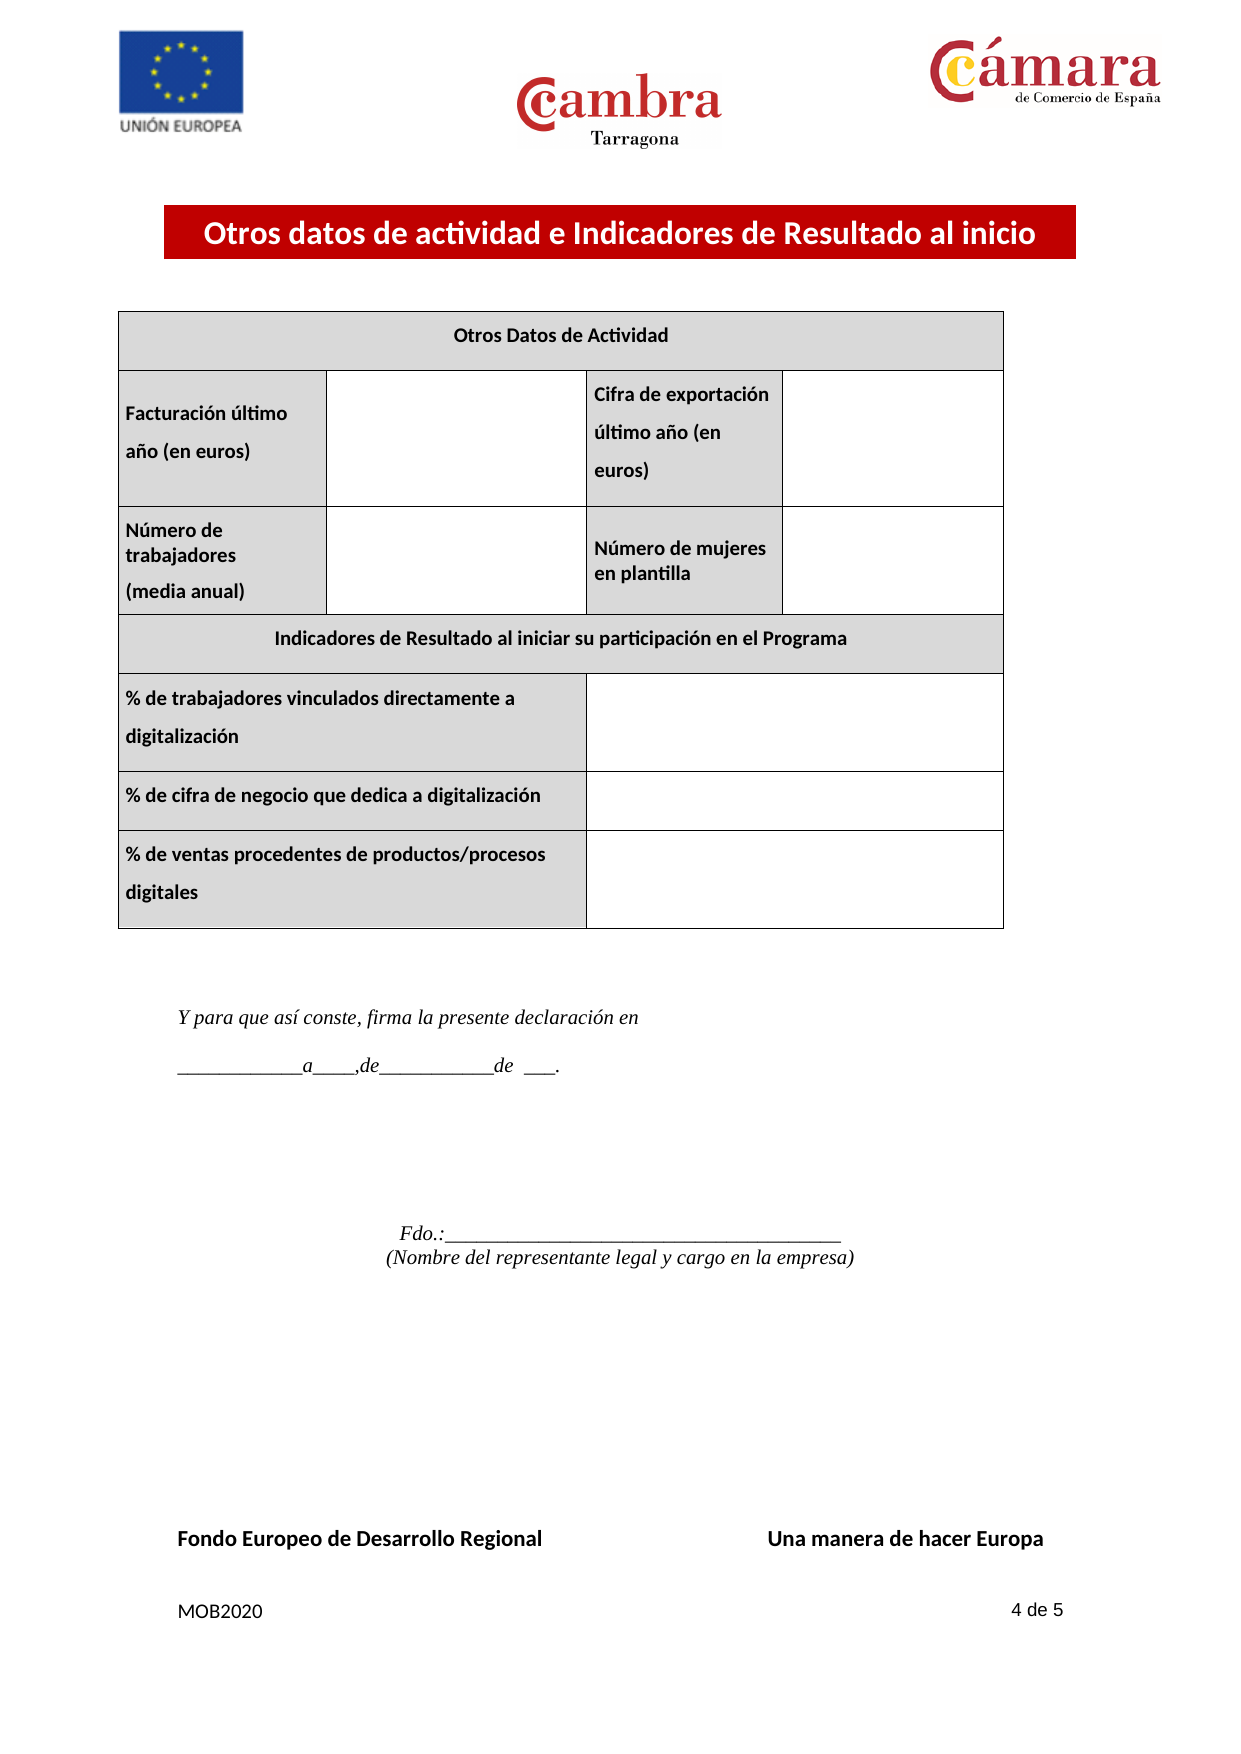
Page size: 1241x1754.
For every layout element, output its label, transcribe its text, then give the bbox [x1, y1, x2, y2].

table_cell Facturación último año (en euros) [119, 371, 326, 506]
text (Nombre del representante legal y cargo en la empresa) [177, 1245, 1063, 1269]
table_cell [587, 772, 1003, 830]
picture [115, 26, 245, 135]
table_cell % de ventas procedentes de productos/procesos digitales [119, 831, 586, 927]
text ____________a____,de___________de ___. [177, 1053, 1063, 1077]
table_cell [327, 371, 586, 506]
picture [517, 73, 722, 149]
table_cell Número de mujeres en plantilla [587, 507, 782, 614]
picture [928, 34, 1162, 108]
table_header Otros Datos de Actividad [119, 312, 1003, 370]
text Otros datos de actividad e Indicadores de Resultado al inicio [169, 210, 1071, 254]
table_cell Indicadores de Resultado al iniciar su participación en el Programa [119, 615, 1003, 673]
text Fdo.:______________________________________ [177, 1221, 1063, 1245]
text Y para que así conste, firma la presente declaración en [177, 1005, 1063, 1029]
table_cell % de cifra de negocio que dedica a digitalización [119, 772, 586, 830]
table_cell [587, 674, 1003, 771]
table_cell % de trabajadores vinculados directamente a digitalización [119, 674, 586, 771]
table_cell [783, 371, 1003, 506]
table_cell Cifra de exportación último año (en euros) [587, 371, 782, 506]
table_cell [587, 831, 1003, 927]
table_cell [327, 507, 586, 614]
table_cell Número de trabajadores (media anual) [119, 507, 326, 614]
table_cell [783, 507, 1003, 614]
